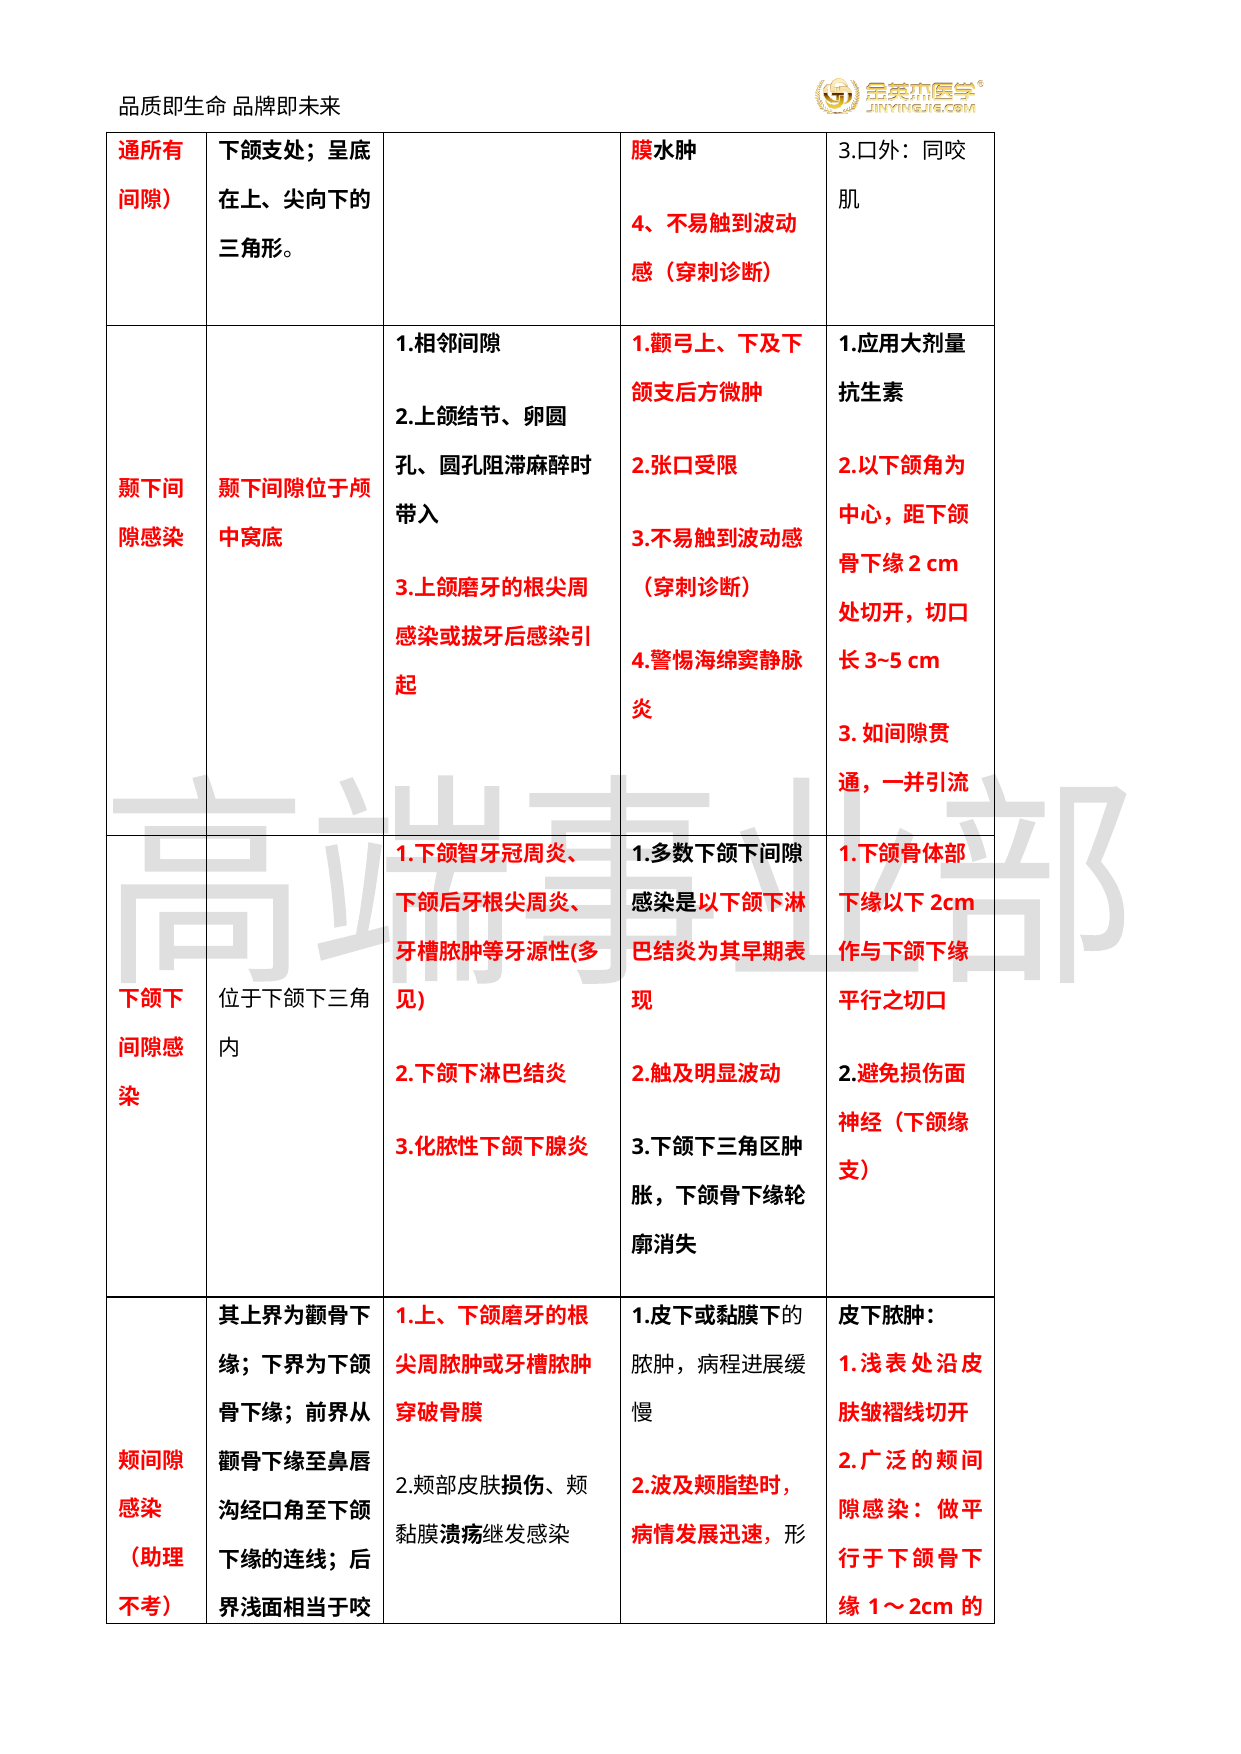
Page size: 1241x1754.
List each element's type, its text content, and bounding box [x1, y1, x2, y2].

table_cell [621, 1298, 826, 1622]
table_cell 1.多数下颌下间隙感染是以下颌下淋巴结炎为其早期表现 2.触及明显波动 3.下颌下三角区肿胀，下颌骨下缘轮廓消失 [621, 836, 826, 1296]
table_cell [621, 133, 826, 325]
table_cell 颊间隙感染（助理不考） [107, 1298, 206, 1622]
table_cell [384, 133, 620, 325]
table_cell 1.相邻间隙 2.上颌结节、卵圆孔、圆孔阻滞麻醉时带入 3.上颌磨牙的根尖周感染或拔牙后感染引起 [384, 326, 620, 835]
table_cell 位于下颌下三角内 [207, 836, 383, 1296]
table_cell 1.下颌骨体部下缘以下2cm作与下颌下缘平行之切口 2.避免损伤面神经（下颌缘支） [827, 836, 994, 1296]
table_cell 1.应用大剂量抗生素 2.以下颌角为中心，距下颌骨下缘2 cm处切开，切口长3~5 cm 3. 如间隙贯通，一并引流 [827, 326, 994, 835]
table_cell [207, 1298, 383, 1622]
table_cell 翼下颌间隙感染（翼下颌连通所有间隙） [107, 133, 206, 325]
table_cell 1.颧弓上、下及下颌支后方微肿 2.张口受限 3.不易触到波动感（穿刺诊断） 4.警惕海绵窦静脉炎 [621, 326, 826, 835]
table_cell 颞下间隙感染 [107, 326, 206, 835]
table_cell 颞下间隙位于颅中窝底 [207, 326, 383, 835]
table_cell 1.下颌智牙冠周炎、下颌后牙根尖周炎、牙槽脓肿等牙源性(多见) 2.下颌下淋巴结炎 3.化脓性下颌下腺炎 [384, 836, 620, 1296]
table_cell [827, 133, 994, 325]
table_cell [384, 1298, 620, 1622]
picture [815, 78, 984, 114]
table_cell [827, 1298, 994, 1622]
table_cell 下颌下间隙感染 [107, 836, 206, 1296]
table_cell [207, 133, 383, 325]
